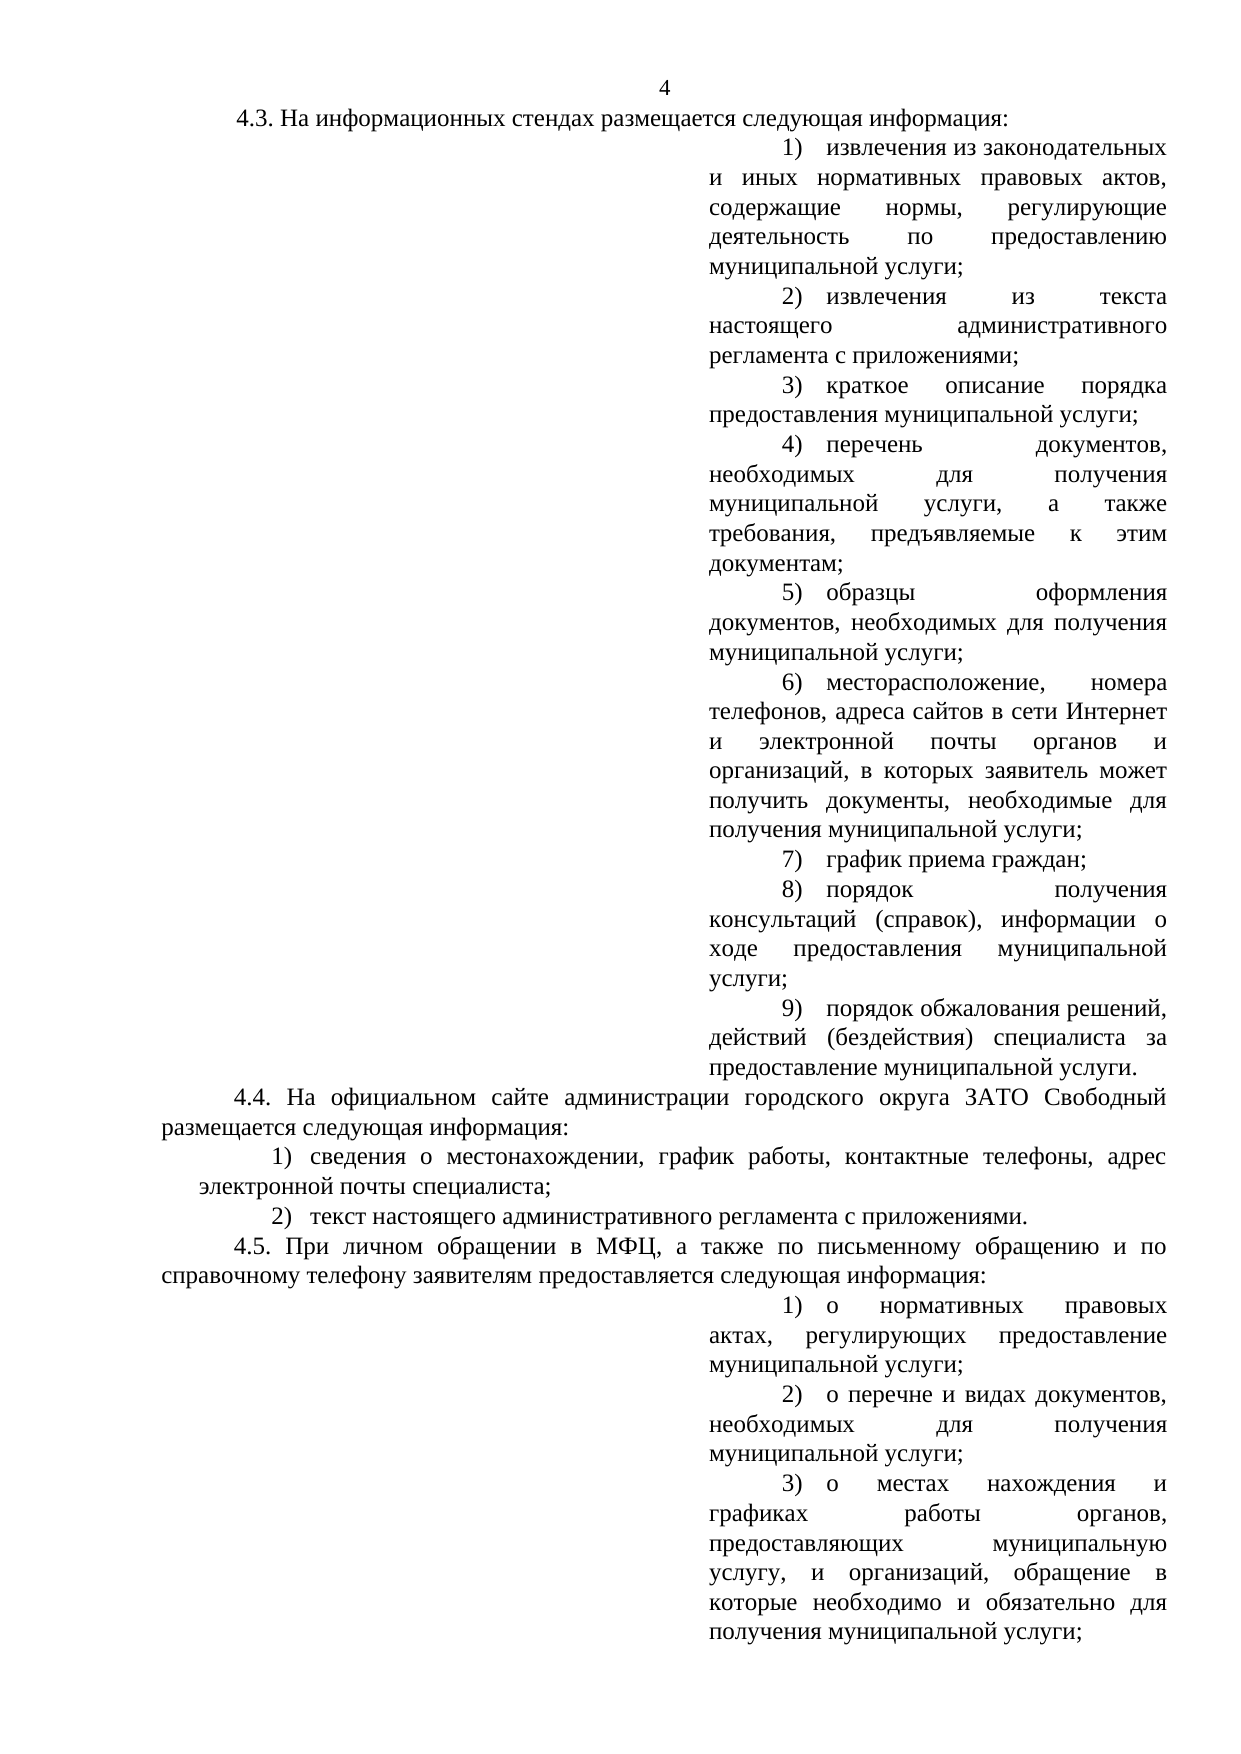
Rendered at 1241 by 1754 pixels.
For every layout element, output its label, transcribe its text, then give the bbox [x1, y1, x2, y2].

list месторасположение, номера телефонов, адреса сайтов в сети Интернет и электронной почты органов и организаций, в которых заявитель может получить документы, необходимые для получения муниципальной услуги; [709, 667, 1167, 843]
text 4.4. На официальном сайте администрации городского округа ЗАТО Свободный размещается следующая информация: [161, 1082, 1167, 1140]
list сведения о местонахождении, график работы, контактные телефоны, адрес электронной почты специалиста; [198, 1141, 1167, 1200]
list порядок получения консультаций (справок), информации о ходе предоставления муниципальной услуги; [709, 874, 1167, 992]
list о нормативных правовых актах, регулирующих предоставление муниципальной услуги; [709, 1290, 1167, 1378]
list порядок обжалования решений, действий (бездействия) специалиста за предоставление муниципальной услуги. [709, 993, 1167, 1081]
list образцы оформления документов, необходимых для получения муниципальной услуги; [709, 577, 1167, 665]
list извлечения из законодательных и иных нормативных правовых актов, содержащие нормы, регулирующие деятельность по предоставлению муниципальной услуги; [709, 132, 1167, 279]
list перечень документов, необходимых для получения муниципальной услуги, а также требования, предъявляемые к этим документам; [709, 429, 1167, 576]
list о местах нахождения и графиках работы органов, предоставляющих муниципальную услугу, и организаций, обращение в которые необходимо и обязательно для получения муниципальной услуги; [709, 1468, 1167, 1645]
list краткое описание порядка предоставления муниципальной услуги; [709, 370, 1167, 428]
text 4.5. При личном обращении в МФЦ, а также по письменному обращению и по справочному телефону заявителям предоставляется следующая информация: [161, 1231, 1167, 1289]
list текст настоящего административного регламента с приложениями. [198, 1201, 1167, 1230]
list извлечения из текста настоящего административного регламента с приложениями; [709, 281, 1167, 369]
list график приема граждан; [709, 844, 1167, 873]
list о перечне и видах документов, необходимых для получения муниципальной услуги; [709, 1379, 1167, 1467]
text 4.3. На информационных стендах размещается следующая информация: [236, 103, 1167, 131]
